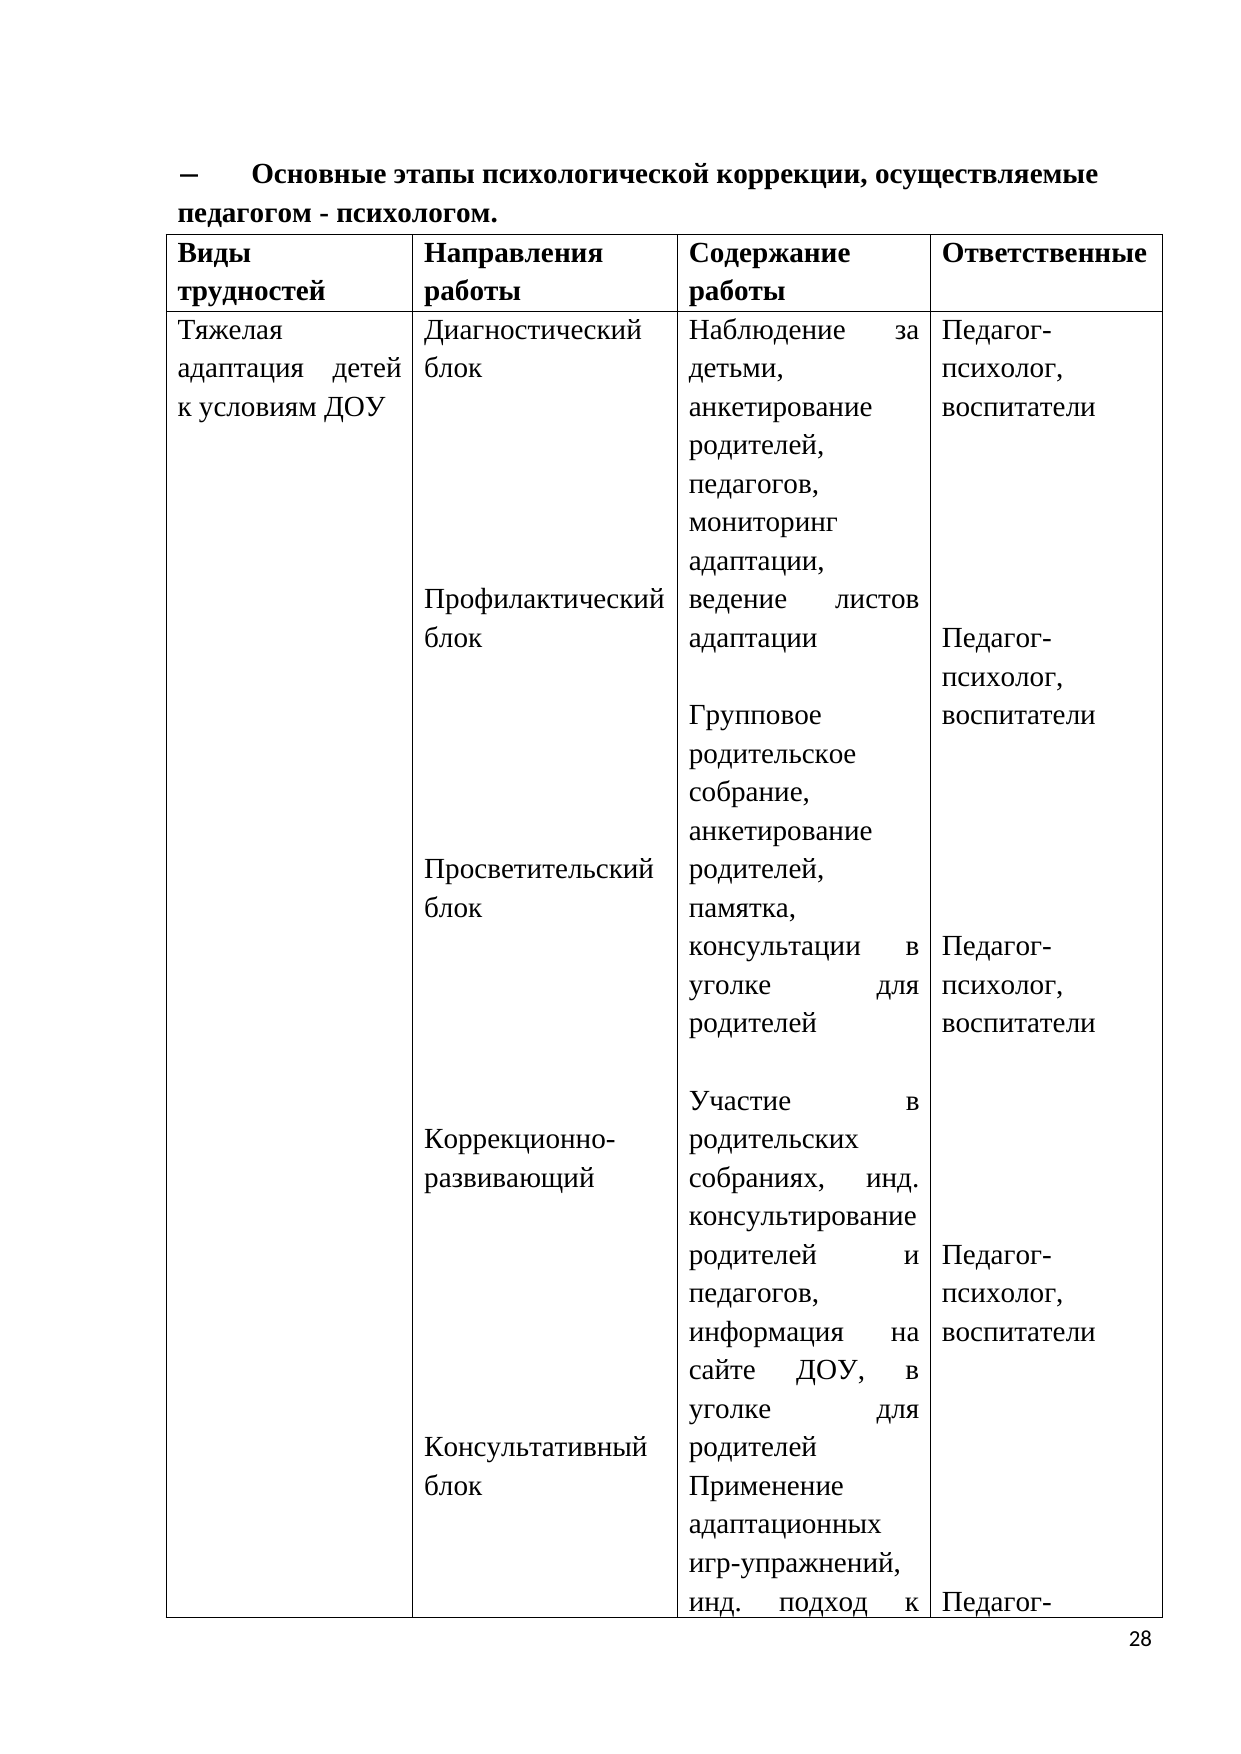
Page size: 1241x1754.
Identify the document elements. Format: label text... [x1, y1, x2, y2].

table_header Ответственные [931, 235, 1162, 311]
table_header Направления работы [413, 235, 677, 311]
list Основные этапы психологической коррекции, осуществляемые [177, 157, 1152, 190]
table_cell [678, 312, 930, 1617]
list педагогом - психологом. [177, 195, 1152, 229]
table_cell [413, 312, 677, 1617]
table_header Содержание работы [678, 235, 930, 311]
table_header Виды трудностей [167, 235, 412, 311]
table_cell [167, 312, 412, 1617]
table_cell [931, 312, 1162, 1617]
